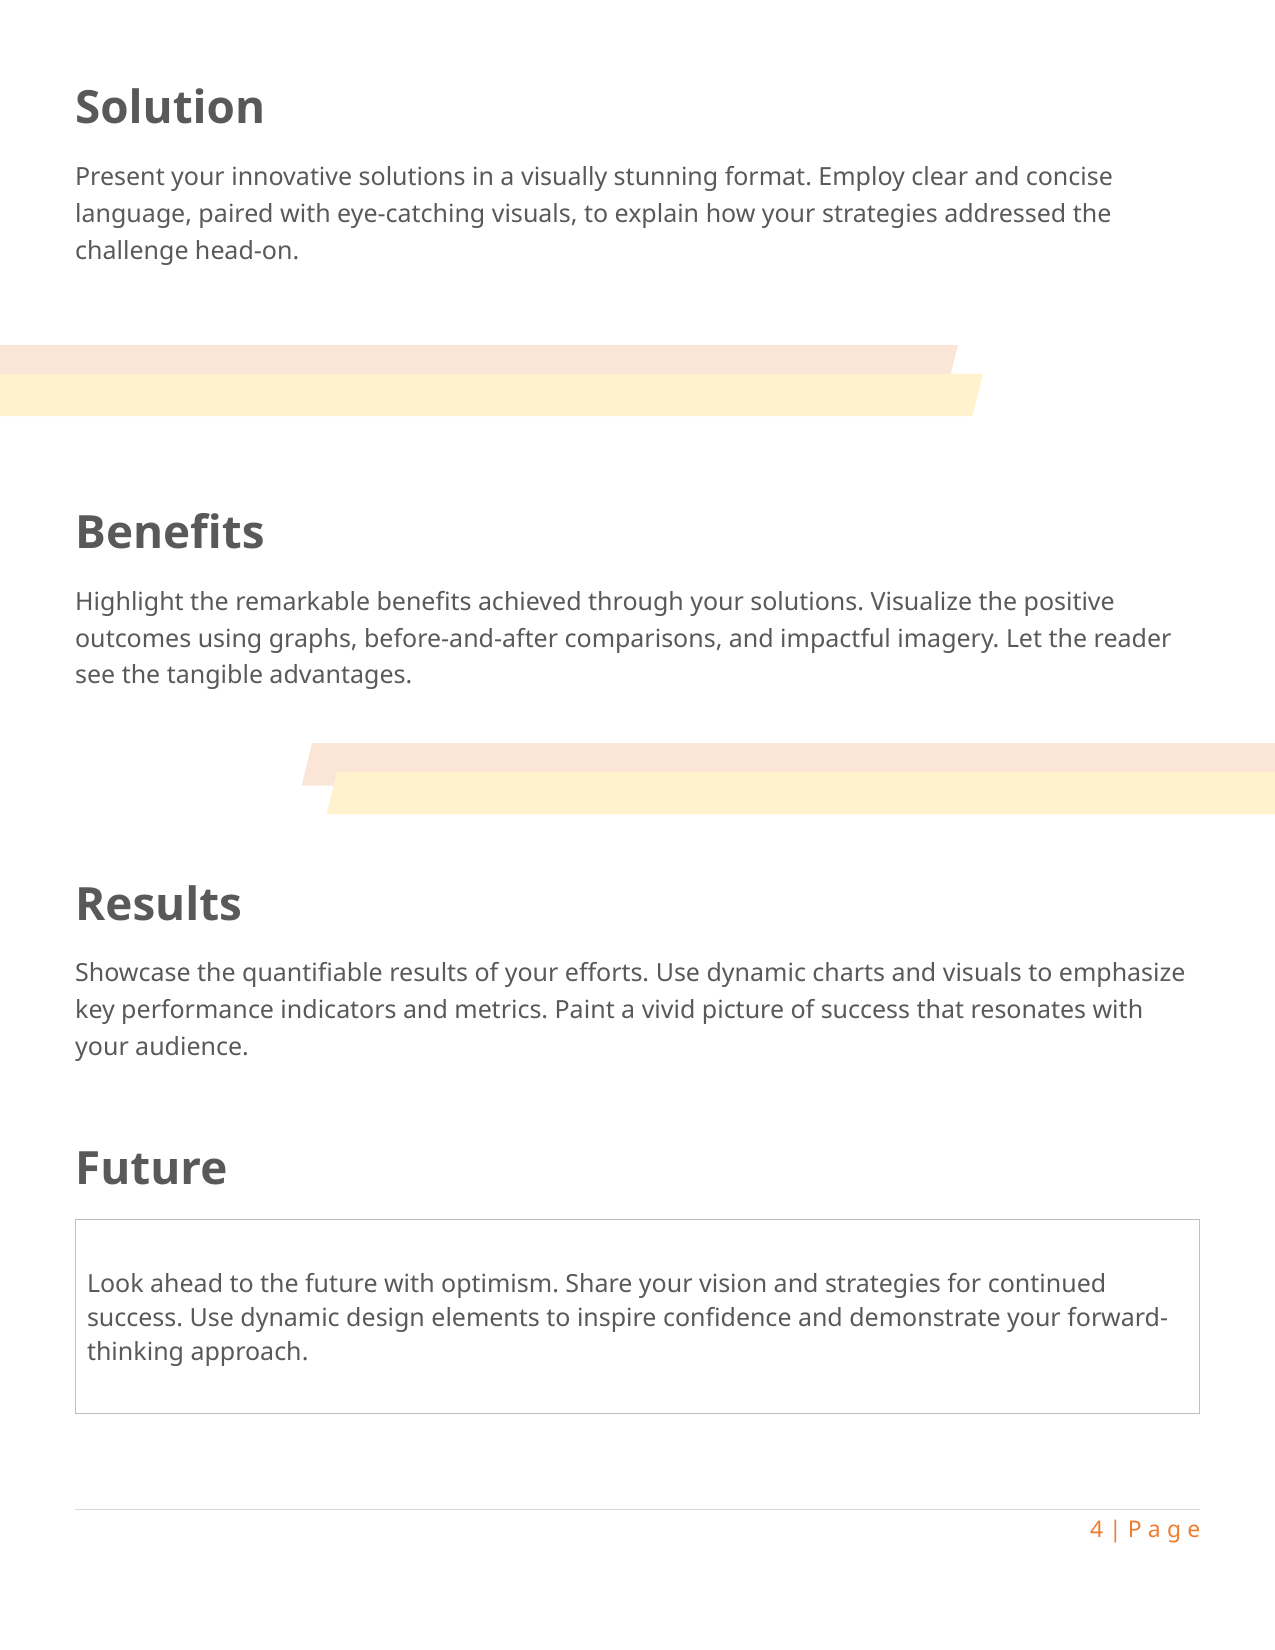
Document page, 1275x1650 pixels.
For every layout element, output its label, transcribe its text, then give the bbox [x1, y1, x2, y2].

table_header Look ahead to the future with optimism. Share your vision and strategies for continued success. Use dynamic design elements to inspire confidence and demonstrate your forward-thinking approach. [76, 1220, 1199, 1413]
text Future [75, 1135, 1200, 1198]
text Benefits [75, 500, 1200, 562]
text Present your innovative solutions in a visually stunning format. Employ clear and concise language, paired with eye-catching visuals, to explain how your strategies addressed the challenge head-on. [75, 159, 1200, 267]
text Showcase the quantifiable results of your efforts. Use dynamic charts and visuals to emphasize key performance indicators and metrics. Paint a vivid picture of success that resonates with your audience. [75, 955, 1200, 1062]
text Highlight the remarkable benefits achieved through your solutions. Visualize the positive outcomes using graphs, before-and-after comparisons, and impactful imagery. Let the reader see the tangible advantages. [75, 584, 1200, 691]
text Results [75, 871, 1200, 933]
text Solution [75, 75, 1200, 137]
